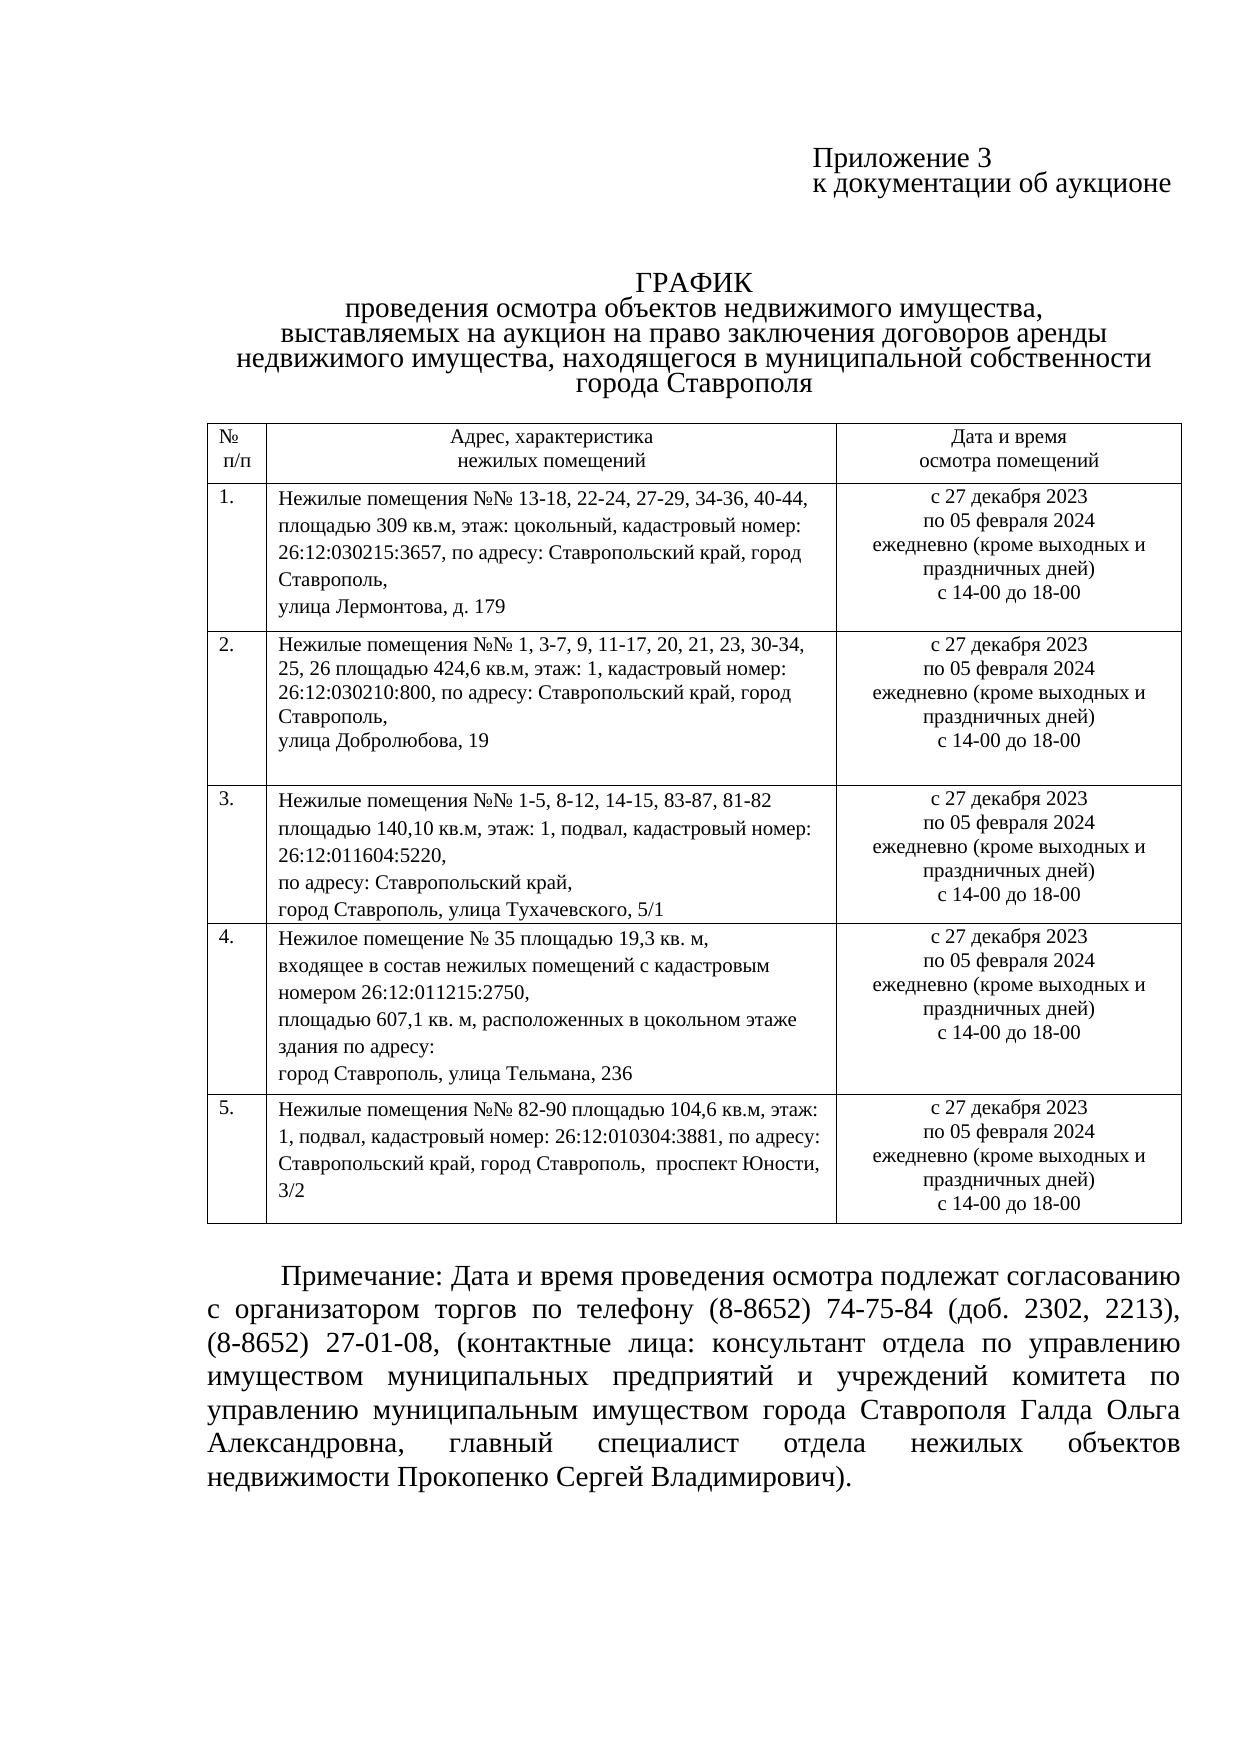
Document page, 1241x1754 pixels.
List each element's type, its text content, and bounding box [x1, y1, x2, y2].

table_cell 1. [208, 484, 266, 631]
text проведения осмотра объектов недвижимого имущества, [207, 298, 1181, 323]
text ГРАФИК [207, 273, 1181, 298]
text Приложение 3 [207, 148, 1181, 173]
text выставляемых на аукцион на право заключения договоров аренды недвижимого имущества, находящегося в муниципальной собственности города Ставрополя [207, 323, 1181, 398]
table_header Дата и время осмотра помещений [837, 424, 1181, 483]
table_cell Нежилые помещения №№ 1-5, 8-12, 14-15, 83-87, 81-82 площадью 140,10 кв.м, этаж: 1, подвал, кадастровый номер: 26:12:011604:5220, по адресу: Ставропольский край, город Ставрополь, улица Тухачевского, 5/1 [267, 786, 836, 923]
table_cell с 27 декабря 2023 по 05 февраля 2024 ежедневно (кроме выходных и праздничных дней) с 14-00 до 18-00 [837, 924, 1181, 1094]
text к документации об аукционе [207, 173, 1181, 198]
table_cell с 27 декабря 2023 по 05 февраля 2024 ежедневно (кроме выходных и праздничных дней) с 14-00 до 18-00 [837, 484, 1181, 631]
table_header № п/п [208, 424, 266, 483]
text Примечание: Дата и время проведения осмотра подлежат согласованию с организатором торгов по телефону (8-8652) 74-75-84 (доб. 2302, 2213), (8-8652) 27-01-08, (контактные лица: консультант отдела по управлению имуществом муниципальных предприятий и учреждений комитета по управлению муниципальным имуществом города Ставрополя Галда Ольга Александровна, главный специалист отдела нежилых объектов недвижимости Прокопенко Сергей Владимирович). [207, 1258, 1181, 1492]
table_cell Нежилые помещения №№ 13-18, 22-24, 27-29, 34-36, 40-44, площадью 309 кв.м, этаж: цокольный, кадастровый номер: 26:12:030215:3657, по адресу: Ставропольский край, город Ставрополь, улица Лермонтова, д. 179 [267, 484, 836, 631]
table_cell Нежилые помещения №№ 82-90 площадью 104,6 кв.м, этаж: 1, подвал, кадастровый номер: 26:12:010304:3881, по адресу: Ставропольский край, город Ставрополь, проспект Юности, 3/2 [267, 1095, 836, 1223]
table_cell с 27 декабря 2023 по 05 февраля 2024 ежедневно (кроме выходных и праздничных дней) с 14-00 до 18-00 [837, 1095, 1181, 1223]
table_cell с 27 декабря 2023 по 05 февраля 2024 ежедневно (кроме выходных и праздничных дней) с 14-00 до 18-00 [837, 786, 1181, 923]
table_header Адрес, характеристика нежилых помещений [267, 424, 836, 483]
table_cell 3. [208, 786, 266, 923]
table_cell 5. [208, 1095, 266, 1223]
table_cell с 27 декабря 2023 по 05 февраля 2024 ежедневно (кроме выходных и праздничных дней) с 14-00 до 18-00 [837, 632, 1181, 785]
table_cell 2. [208, 632, 266, 785]
table_cell 4. [208, 924, 266, 1094]
table_cell Нежилое помещение № 35 площадью 19,3 кв. м, входящее в состав нежилых помещений с кадастровым номером 26:12:011215:2750, площадью 607,1 кв. м, расположенных в цокольном этаже здания по адресу: город Ставрополь, улица Тельмана, 236 [267, 924, 836, 1094]
table_cell Нежилые помещения №№ 1, 3-7, 9, 11-17, 20, 21, 23, 30-34, 25, 26 площадью 424,6 кв.м, этаж: 1, кадастровый номер: 26:12:030210:800, по адресу: Ставропольский край, город Ставрополь, улица Добролюбова, 19 [267, 632, 836, 785]
